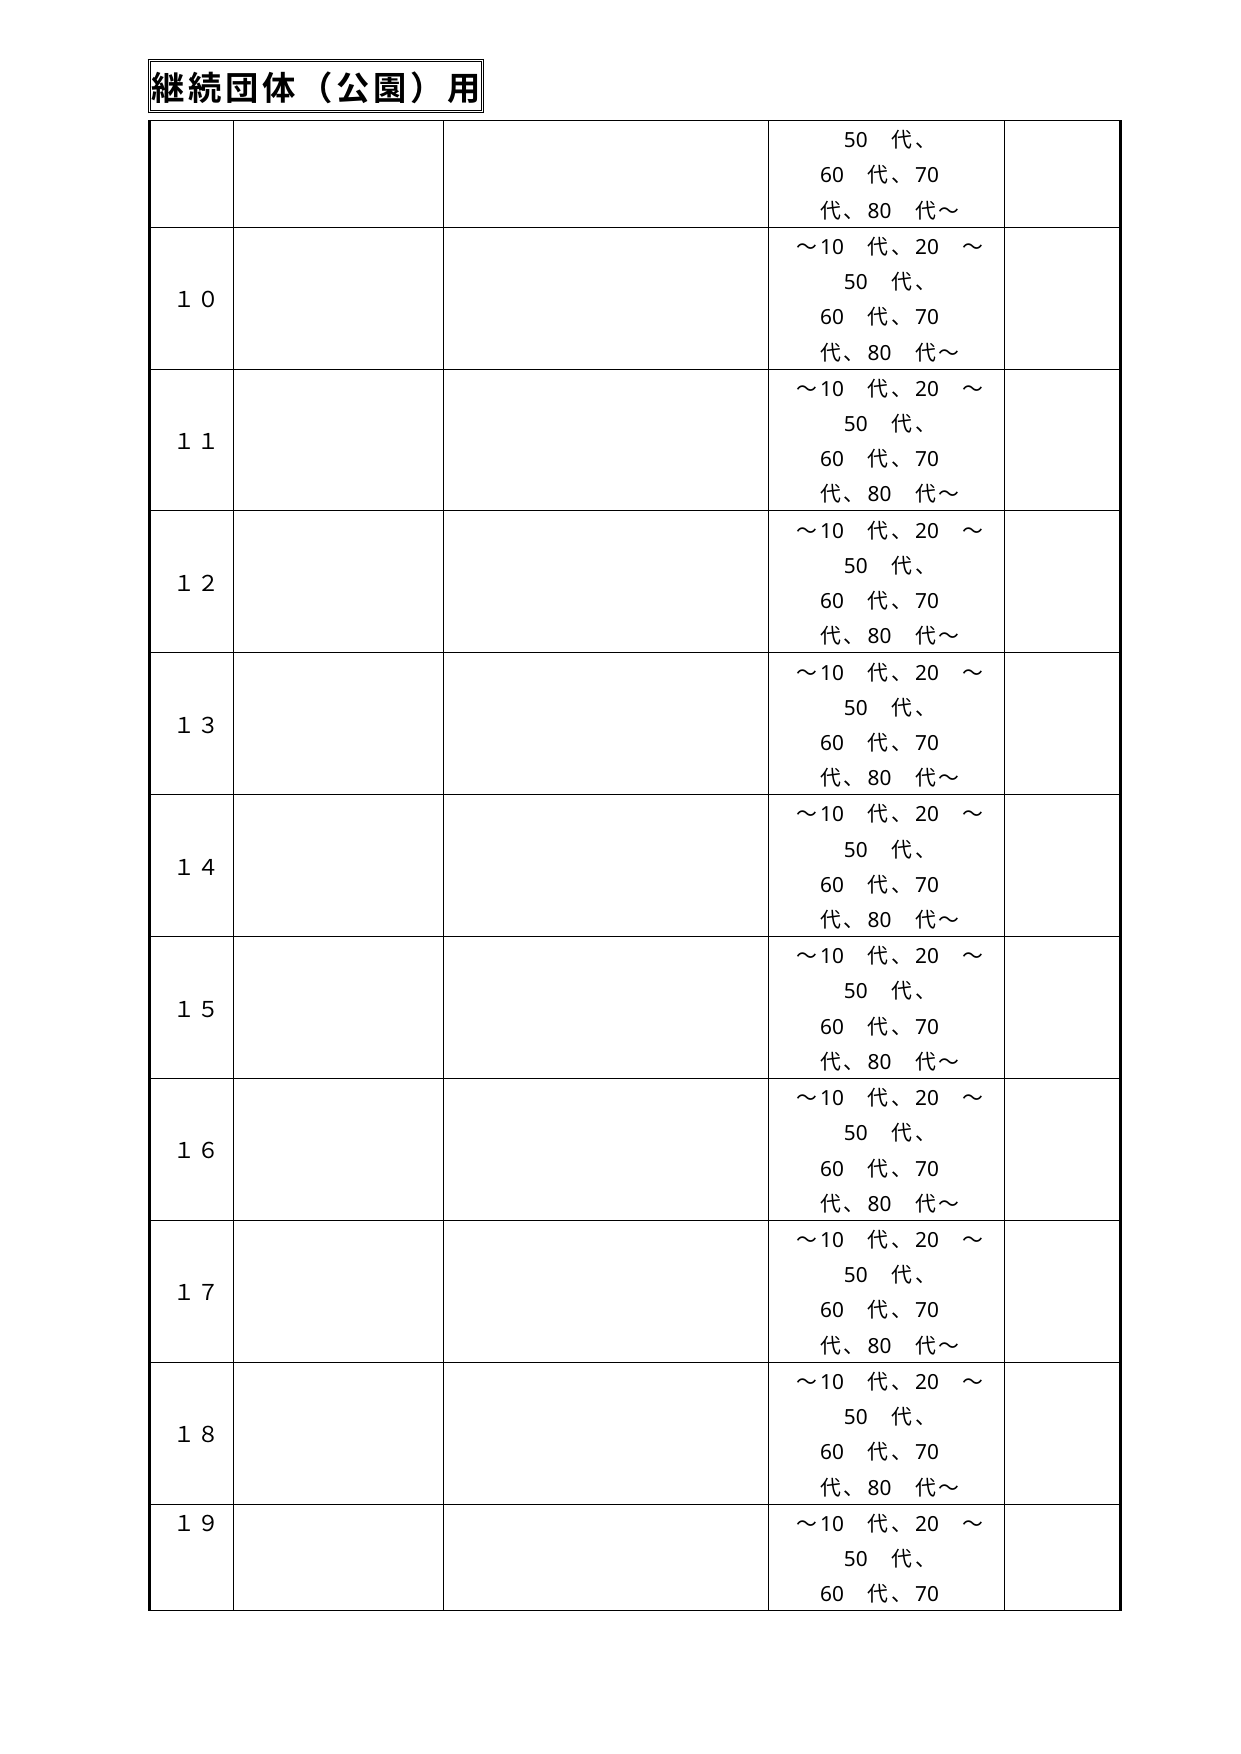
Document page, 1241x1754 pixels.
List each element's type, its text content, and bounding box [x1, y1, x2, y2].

table_cell １８ [151, 1363, 233, 1503]
table_cell １４ [151, 795, 233, 936]
table_cell [234, 1505, 443, 1610]
table_cell [1005, 511, 1119, 652]
table_cell ～10代、20～50代、 60代、70代、80代～ [769, 795, 1004, 936]
table_cell [234, 370, 443, 510]
table_cell [234, 795, 443, 936]
table_cell [1005, 1079, 1119, 1220]
table_cell ～10代、20～50代、 60代、70代、80代～ [769, 653, 1004, 794]
table_cell [234, 121, 443, 227]
table_cell [444, 1221, 768, 1362]
table_cell [444, 370, 768, 510]
table_cell １６ [151, 1079, 233, 1220]
table_cell １０ [151, 228, 233, 368]
table_cell [1005, 121, 1119, 227]
table_cell [444, 1505, 768, 1610]
table_cell [444, 1363, 768, 1503]
table_cell １９ [151, 1505, 233, 1610]
table_cell ～10代、20～50代、 60代、70代、80代～ [769, 1363, 1004, 1503]
table_cell ～10代、20～50代、 60代、70代、80代～ [769, 228, 1004, 368]
table_cell [234, 937, 443, 1078]
table_cell １５ [151, 937, 233, 1078]
table_cell [444, 653, 768, 794]
table_cell [234, 228, 443, 368]
table_cell [234, 1079, 443, 1220]
table_cell [444, 937, 768, 1078]
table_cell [769, 1505, 1004, 1610]
table_cell [234, 1221, 443, 1362]
table_cell １３ [151, 653, 233, 794]
table_cell [1005, 370, 1119, 510]
table_cell [444, 121, 768, 227]
table_cell [1005, 1221, 1119, 1362]
table_cell ～10代、20～50代、 60代、70代、80代～ [769, 1079, 1004, 1220]
table_cell ～10代、20～50代、 60代、70代、80代～ [769, 511, 1004, 652]
table_cell [234, 1363, 443, 1503]
table_cell [234, 653, 443, 794]
table_cell [1005, 937, 1119, 1078]
table_cell [1005, 1363, 1119, 1503]
table_cell [444, 795, 768, 936]
table_cell １７ [151, 1221, 233, 1362]
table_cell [769, 121, 1004, 227]
table_cell [1005, 653, 1119, 794]
table_cell ～10代、20～50代、 60代、70代、80代～ [769, 370, 1004, 510]
table_cell １１ [151, 370, 233, 510]
table_cell [444, 511, 768, 652]
table_cell [1005, 795, 1119, 936]
table_cell ～10代、20～50代、 60代、70代、80代～ [769, 937, 1004, 1078]
table_cell [444, 1079, 768, 1220]
table_cell [1005, 228, 1119, 368]
table_cell ９ [151, 121, 233, 227]
table_cell [1005, 1505, 1119, 1610]
table_cell １２ [151, 511, 233, 652]
table_cell [444, 228, 768, 368]
table_cell ～10代、20～50代、 60代、70代、80代～ [769, 1221, 1004, 1362]
table_cell [234, 511, 443, 652]
